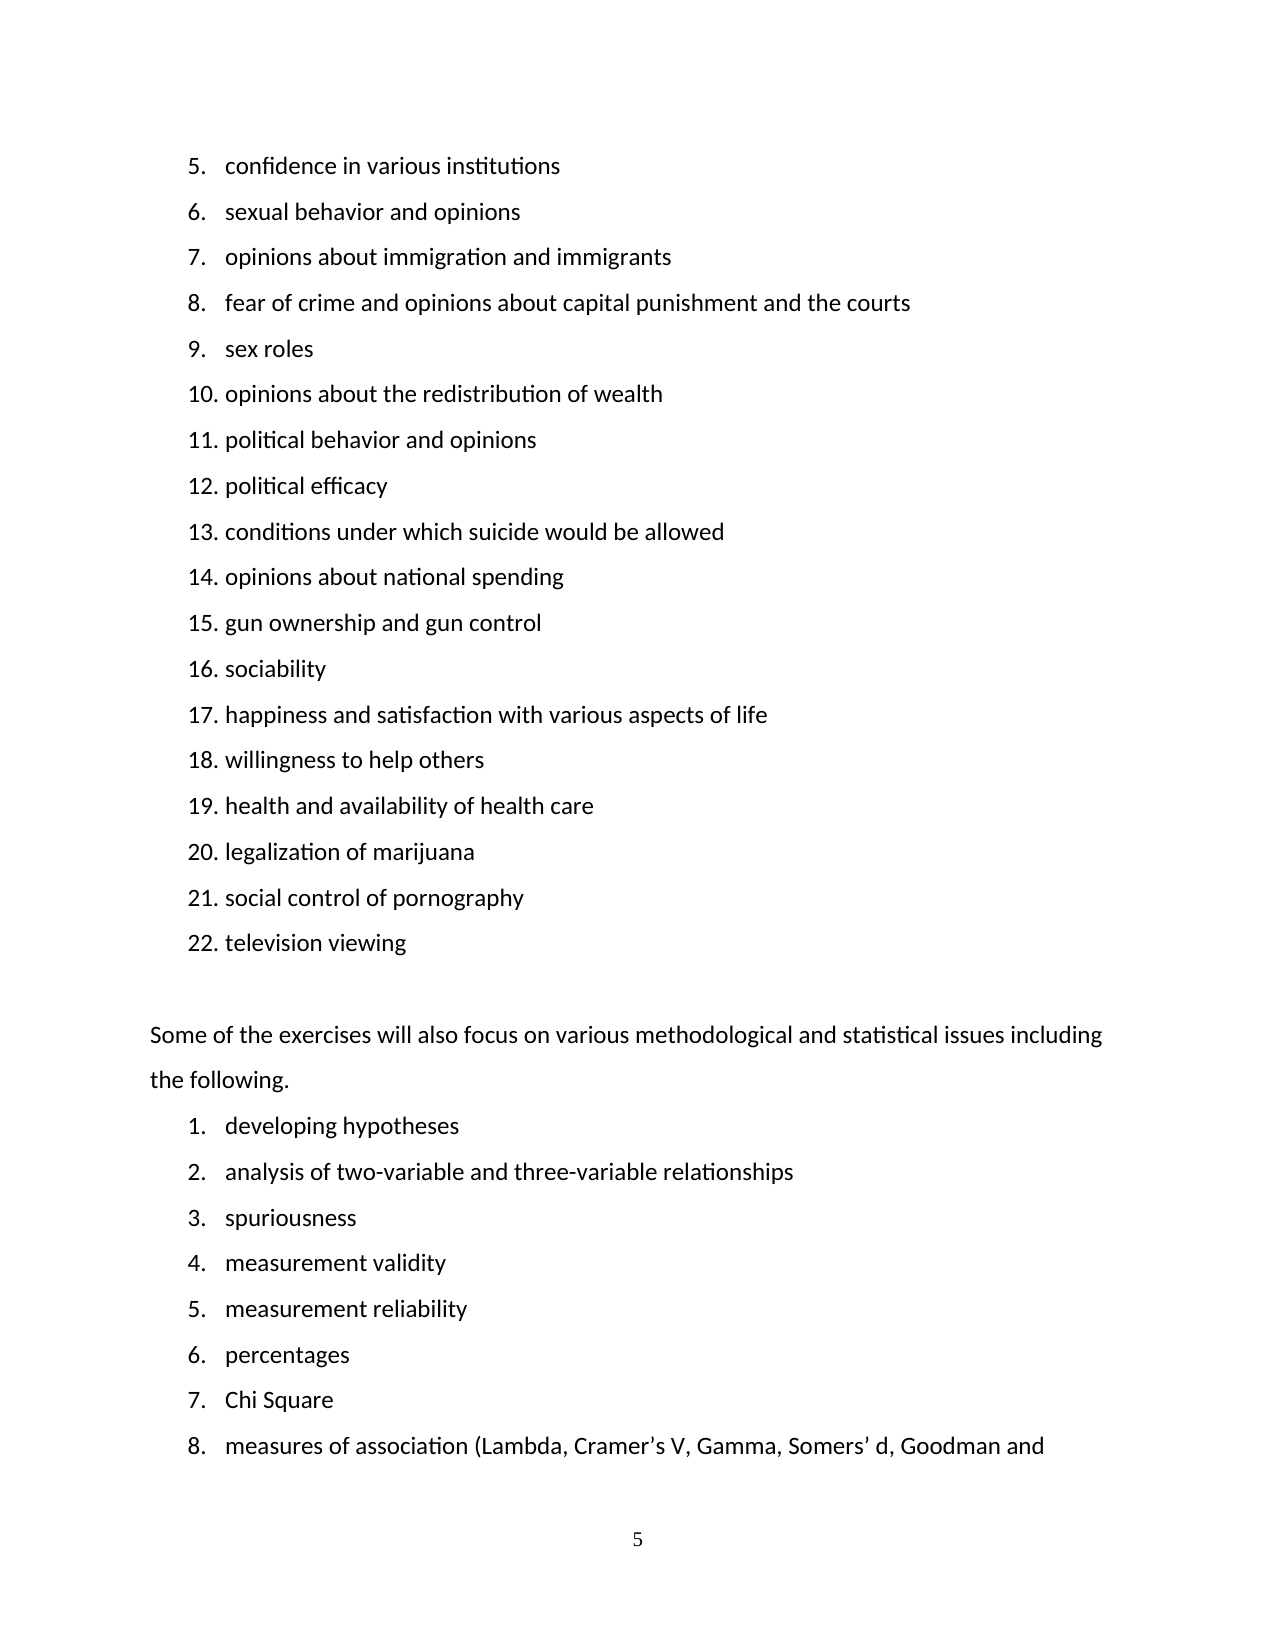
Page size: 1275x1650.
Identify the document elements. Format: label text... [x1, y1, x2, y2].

list conditions under which suicide would be allowed [187, 516, 1125, 546]
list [187, 1430, 1125, 1461]
list health and availability of health care [187, 790, 1125, 821]
list spuriousness [187, 1202, 1125, 1232]
list willingness to help others [187, 744, 1125, 775]
list sex roles [187, 333, 1125, 363]
list political behavior and opinions [187, 424, 1125, 455]
list opinions about national spending [187, 562, 1125, 592]
list measurement validity [187, 1247, 1125, 1278]
list happiness and satisfaction with various aspects of life [187, 699, 1125, 729]
list measurement reliability [187, 1293, 1125, 1324]
list social control of pornography [187, 882, 1125, 912]
list legalization of marijuana [187, 836, 1125, 866]
list confidence in various institutions [187, 150, 1125, 181]
list gun ownership and gun control [187, 607, 1125, 638]
list television viewing [187, 927, 1125, 958]
list political efficacy [187, 470, 1125, 501]
list sexual behavior and opinions [187, 196, 1125, 226]
list fear of crime and opinions about capital punishment and the courts [187, 287, 1125, 318]
list developing hypotheses [187, 1110, 1125, 1141]
list Chi Square [187, 1385, 1125, 1415]
list analysis of two-variable and three-variable relationships [187, 1156, 1125, 1187]
list percentages [187, 1339, 1125, 1369]
text Some of the exercises will also focus on various methodological and statistical issues including the following. [150, 1019, 1125, 1095]
list sociability [187, 653, 1125, 683]
list opinions about immigration and immigrants [187, 241, 1125, 272]
list opinions about the redistribution of wealth [187, 379, 1125, 409]
